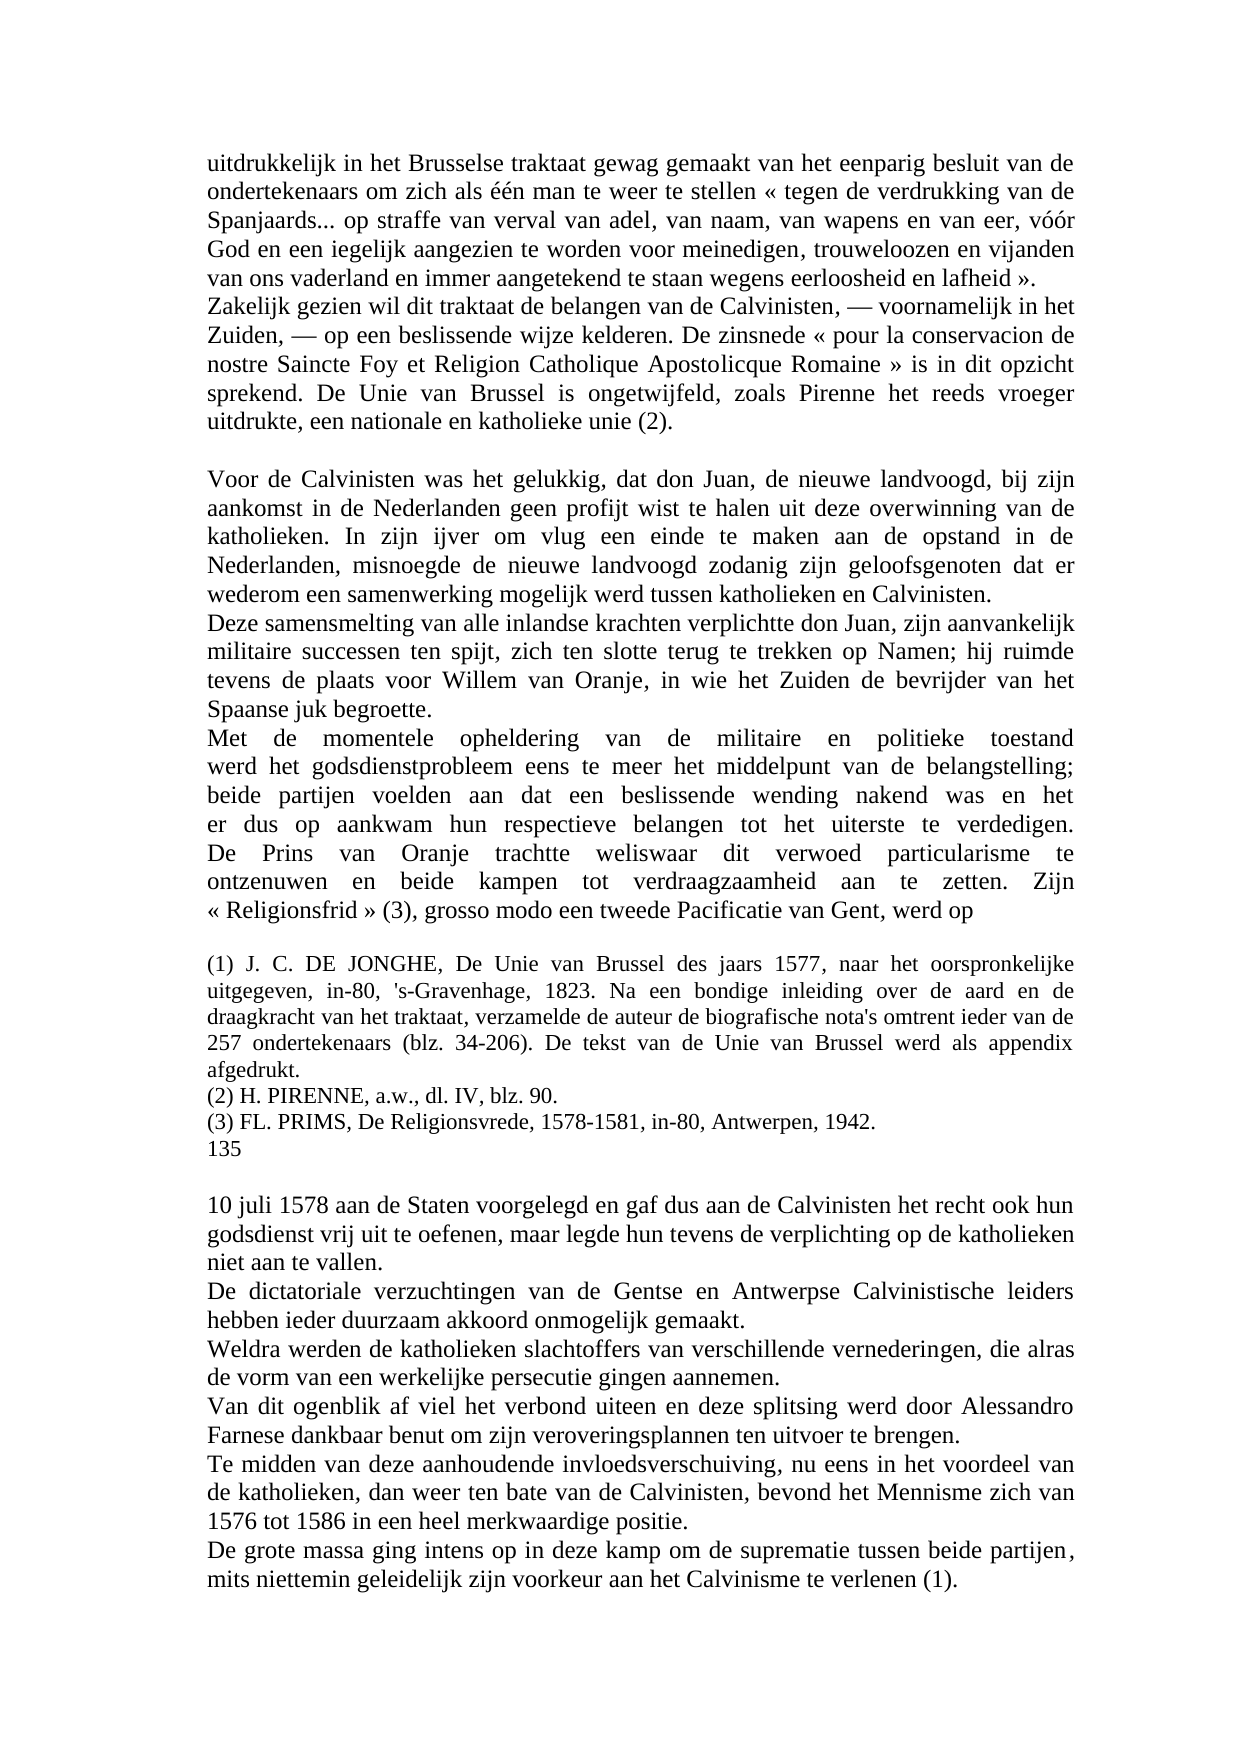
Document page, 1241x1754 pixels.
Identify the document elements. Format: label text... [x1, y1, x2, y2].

text (3) FL. PRIMS, De Religionsvrede, 1578-1581, in-80, Antwerpen, 1942. [207, 1108, 1075, 1135]
text 10 juli 1578 aan de Staten voorgelegd en gaf dus aan de Calvinisten het recht ook hun godsdienst vrij uit te oefenen, maar legde hun tevens de verplichting op de katholieken niet aan te vallen. [207, 1190, 1075, 1276]
text Voor de Calvinisten was het gelukkig, dat don Juan, de nieuwe landvoogd, bij zijn aankomst in de Nederlanden geen profijt wist te halen uit deze overwinning van de katholieken. In zijn ijver om vlug een einde te maken aan de opstand in de Nederlanden, misnoegde de nieuwe landvoogd zodanig zijn geloofsgenoten dat er wederom een samenwerking mogelijk werd tussen katholieken en Calvinisten. [207, 464, 1075, 608]
text 135 [207, 1135, 1075, 1161]
text Zakelijk gezien wil dit traktaat de belangen van de Calvinisten, — voornamelijk in het Zuiden, — op een beslissende wijze kelderen. De zinsnede « pour la conservacion de nostre Saincte Foy et Religion Catholique Apostolicque Romaine » is in dit opzicht sprekend. De Unie van Brussel is ongetwijfeld, zoals Pirenne het reeds vroeger uitdrukte, een nationale en katholieke unie (2). [207, 291, 1075, 435]
text Deze samensmelting van alle inlandse krachten verplichtte don Juan, zijn aanvankelijk militaire successen ten spijt, zich ten slotte terug te trekken op Namen; hij ruimde tevens de plaats voor Willem van Oranje, in wie het Zuiden de bevrijder van het Spaanse juk begroette. [207, 608, 1075, 723]
text (2) H. PIRENNE, a.w., dl. IV, blz. 90. [207, 1082, 1075, 1108]
text Te midden van deze aanhoudende invloedsverschuiving, nu eens in het voordeel van de katholieken, dan weer ten bate van de Calvinisten, bevond het Mennisme zich van 1576 tot een heel merkwaardige positie. [207, 1449, 1075, 1535]
text (1) J. C. DE JONGHE, De Unie van Brussel des jaars 1577, naar het oorspronkelijke uitgegeven, in-80, 's-Gravenhage, 1823. Na een bondige inleiding over de aard en de draagkracht van het traktaat, verzamelde de auteur de biografische nota's omtrent ieder van de 257 ondertekenaars (blz. 34-206). De tekst van de Unie van Brussel werd als appendix afgedrukt. [207, 950, 1075, 1082]
text De grote massa ging intens op in deze kamp om de suprematie tussen beide partijen, mits niettemin geleidelijk zijn voorkeur aan het Calvinisme te verlenen (1). [207, 1535, 1075, 1592]
text Met de momentele opheldering van de militaire en politieke toestand werd het godsdienstprobleem eens te meer het middelpunt van de belangstelling; beide partijen voelden aan dat een beslissende wending nakend was en het er dus op aankwam hun respectieve belangen tot het uiterste te verdedigen. De Prins van Oranje trachtte weliswaar dit verwoed particularisme te ontzenuwen en beide kampen tot verdraagzaamheid aan te zetten. Zijn « Religionsfrid » (3), grosso modo een tweede Pacificatie van Gent, werd op [207, 723, 1075, 924]
text De dictatoriale verzuchtingen van de Gentse en Antwerpse Calvinistische leiders hebben ieder duurzaam akkoord onmogelijk gemaakt. [207, 1276, 1075, 1334]
text Weldra werden de katholieken slachtoffers van verschillende vernederingen, die alras de vorm van een werkelijke persecutie gingen aannemen. [207, 1334, 1075, 1391]
text Van dit ogenblik af viel het verbond uiteen en deze splitsing werd door Alessandro Farnese dankbaar benut om zijn veroveringsplannen ten uitvoer te brengen. [207, 1391, 1075, 1449]
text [207, 148, 1075, 291]
